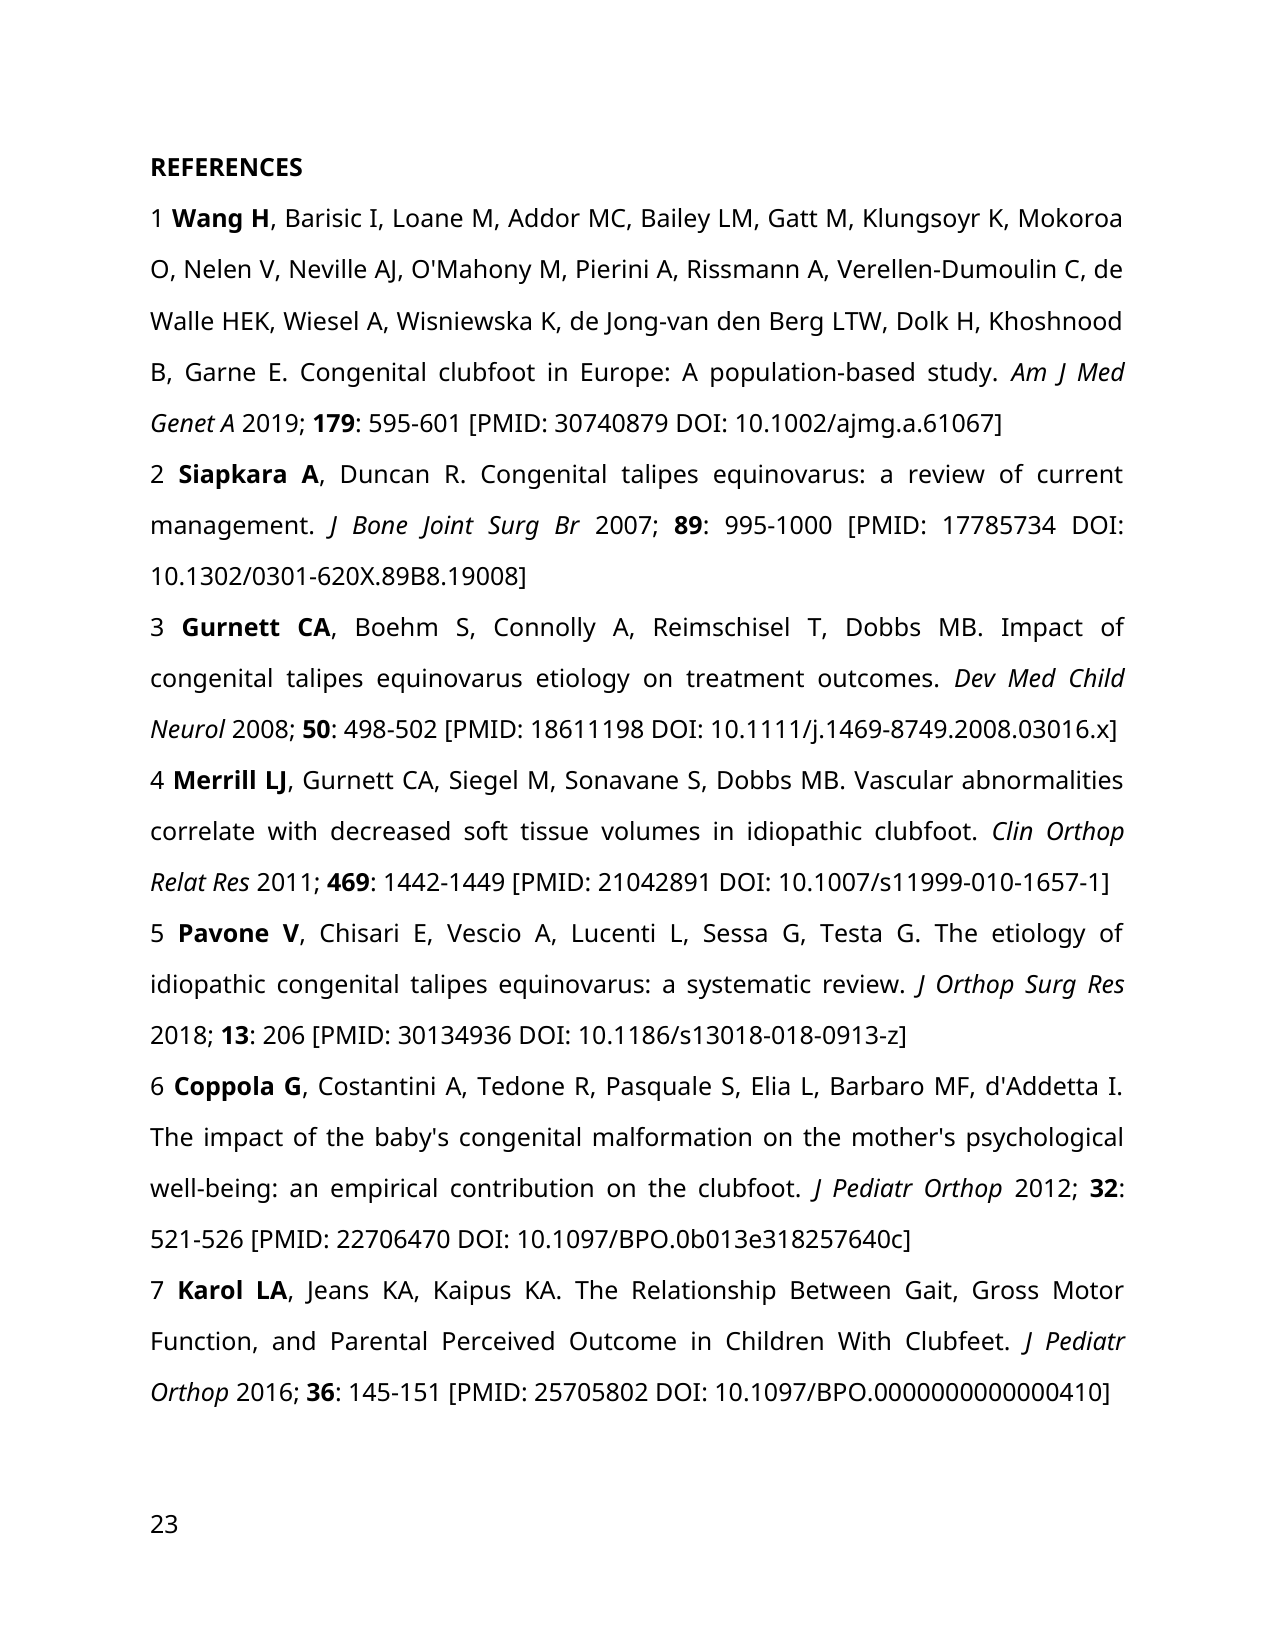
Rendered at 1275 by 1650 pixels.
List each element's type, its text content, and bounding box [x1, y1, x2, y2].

text 1 Wang H, Barisic I, Loane M, Addor MC, Bailey LM, Gatt M, Klungsoyr K, Mokoroa O, Nelen V, Neville AJ, O'Mahony M, Pierini A, Rissmann A, Verellen-Dumoulin C, de Walle HEK, Wiesel A, Wisniewska K, de Jong-van den Berg LTW, Dolk H, Khoshnood B, Garne E. Congenital clubfoot in Europe: A population-based study. Am J Med Genet A 2019; 179: 595-601 [PMID: 30740879 DOI: 10.1002/ajmg.a.61067] [150, 201, 1125, 439]
text 4 Merrill LJ, Gurnett CA, Siegel M, Sonavane S, Dobbs MB. Vascular abnormalities correlate with decreased soft tissue volumes in idiopathic clubfoot. Clin Orthop Relat Res 2011; 469: 1442-1449 [PMID: 21042891 DOI: 10.1007/s11999-010-1657-1] [150, 762, 1125, 899]
text 2 Siapkara A, Duncan R. Congenital talipes equinovarus: a review of current management. J Bone Joint Surg Br 2007; 89: 995-1000 [PMID: 17785734 DOI: 10.1302/0301-620X.89B8.19008] [150, 456, 1125, 592]
text REFERENCES [150, 150, 1125, 184]
text 6 Coppola G, Costantini A, Tedone R, Pasquale S, Elia L, Barbaro MF, d'Addetta I. The impact of the baby's congenital malformation on the mother's psychological well-being: an empirical contribution on the clubfoot. J Pediatr Orthop 2012; 32: 521-526 [PMID: 22706470 DOI: 10.1097/BPO.0b013e318257640c] [150, 1069, 1125, 1256]
text 3 Gurnett CA, Boehm S, Connolly A, Reimschisel T, Dobbs MB. Impact of congenital talipes equinovarus etiology on treatment outcomes. Dev Med Child Neurol 2008; 50: 498-502 [PMID: 18611198 DOI: 10.1111/j.1469-8749.2008.03016.x] [150, 609, 1125, 746]
text 7 Karol LA, Jeans KA, Kaipus KA. The Relationship Between Gait, Gross Motor Function, and Parental Perceived Outcome in Children With Clubfeet. J Pediatr Orthop 2016; 36: 145-151 [PMID: 25705802 DOI: 10.1097/BPO.0000000000000410] [150, 1273, 1125, 1409]
text 5 Pavone V, Chisari E, Vescio A, Lucenti L, Sessa G, Testa G. The etiology of idiopathic congenital talipes equinovarus: a systematic review. J Orthop Surg Res 2018; 13: 206 [PMID: 30134936 DOI: 10.1186/s13018-018-0913-z] [150, 916, 1125, 1052]
